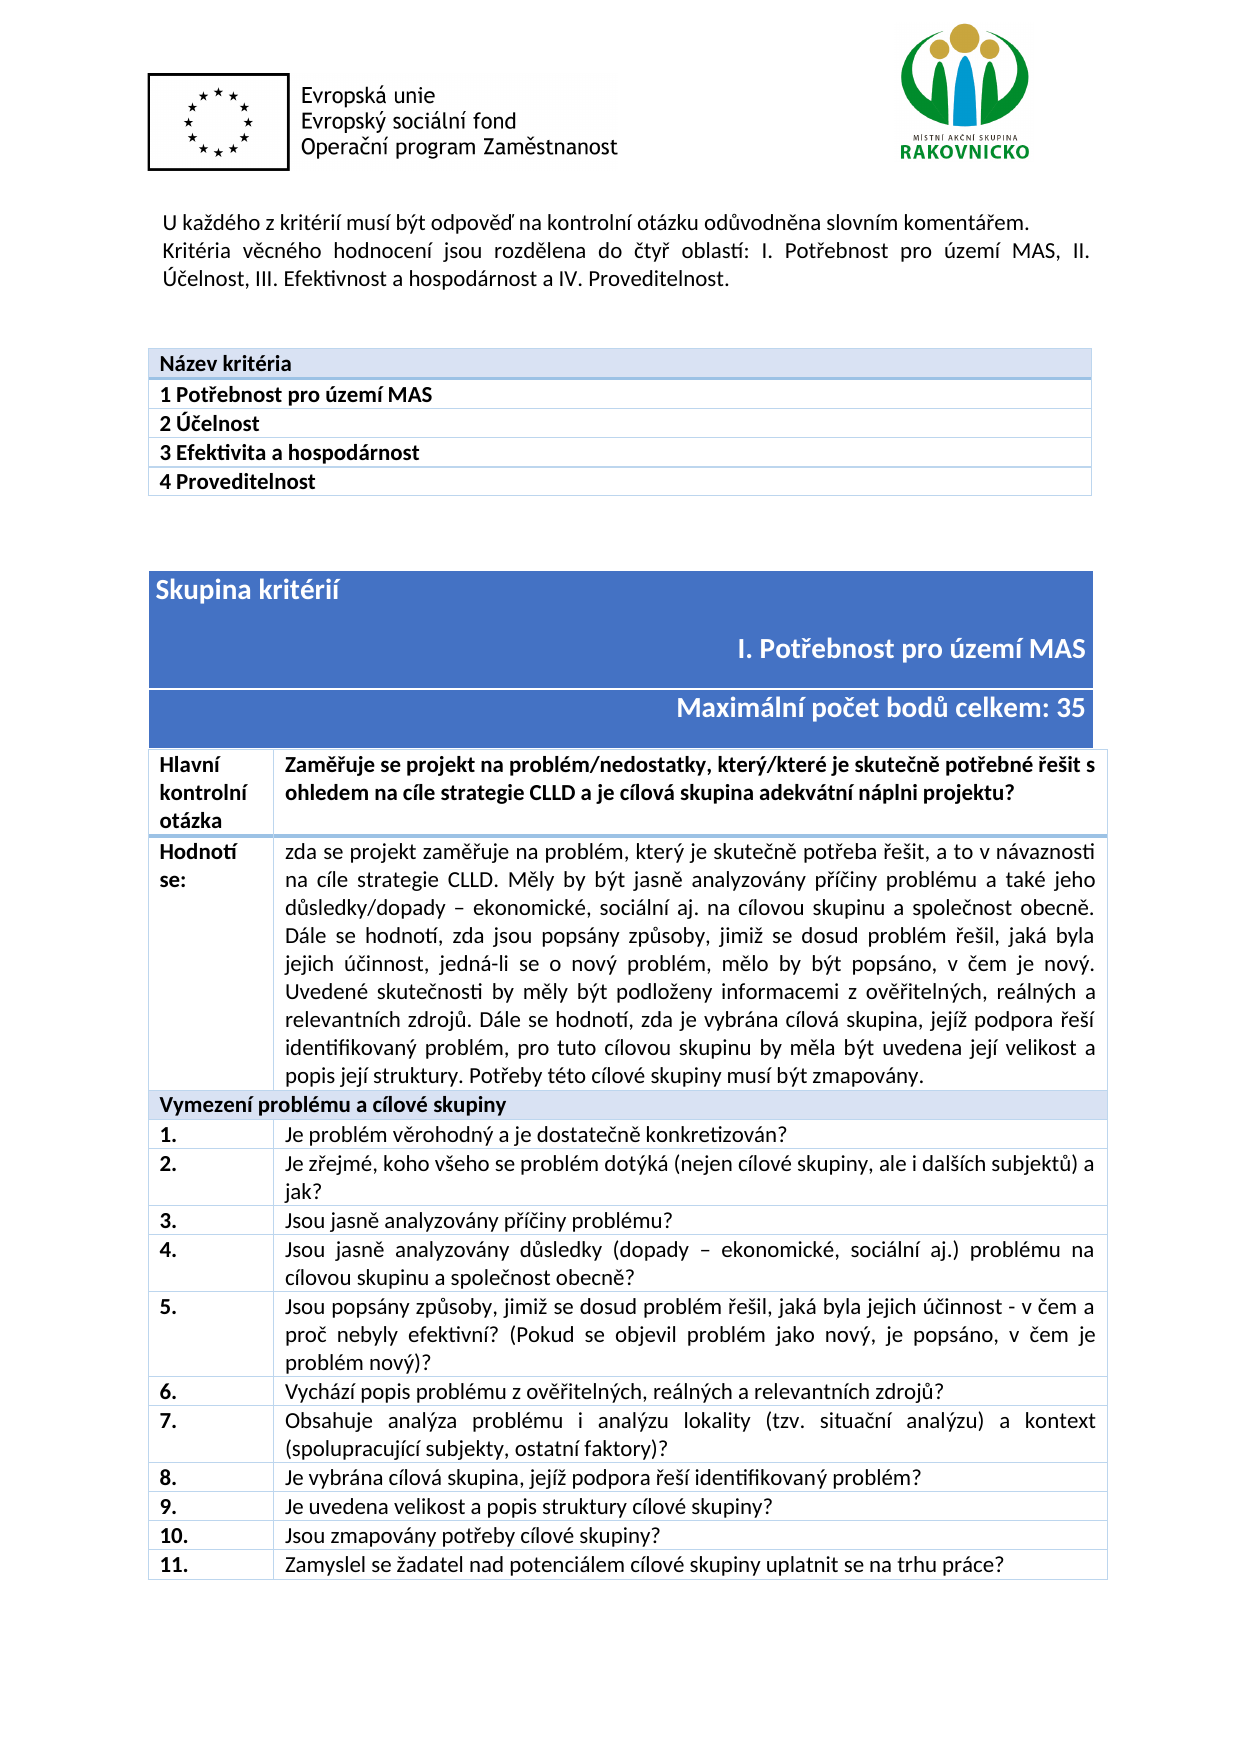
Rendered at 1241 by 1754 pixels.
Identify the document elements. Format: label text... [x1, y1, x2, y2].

picture [894, 22, 1034, 162]
table_header Hlavní kontrolní otázka [149, 750, 273, 834]
table_cell 5. [149, 1292, 273, 1376]
table_cell 3 Efektivita a hospodárnost [149, 438, 1091, 466]
table_cell Jsou popsány způsoby, jimiž se dosud problém řešil, jaká byla jejich účinnost - v čem a proč nebyly efektivní? (Pokud se objevil problém jako nový, je popsáno, v čem je problém nový)? [274, 1292, 1107, 1376]
table_cell Jsou jasně analyzovány příčiny problému? [274, 1206, 1107, 1234]
table_cell Je problém věrohodný a je dostatečně konkretizován? [274, 1120, 1107, 1148]
text U každého z kritérií musí být odpověď na kontrolní otázku odůvodněna slovním komentářem. [162, 208, 1093, 236]
table_header Skupina kritérií I. Potřebnost pro území MAS [149, 571, 1093, 688]
table_cell Je uvedena velikost a popis struktury cílové skupiny? [274, 1492, 1107, 1520]
table_cell Hodnotí se: [149, 838, 273, 1089]
table_cell Je vybrána cílová skupina, jejíž podpora řeší identifikovaný problém? [274, 1463, 1107, 1491]
table_cell Jsou zmapovány potřeby cílové skupiny? [274, 1521, 1107, 1549]
table_cell 6. [149, 1377, 273, 1405]
table_cell 1. [149, 1120, 273, 1148]
table_header Zaměřuje se projekt na problém/nedostatky, který/které je skutečně potřebné řešit s ohledem na cíle strategie CLLD a je cílová skupina adekvátní náplni projektu? [274, 750, 1107, 834]
table_header Název kritéria [149, 349, 1091, 377]
table_cell 2 Účelnost [149, 409, 1091, 437]
table_cell 7. [149, 1406, 273, 1462]
table_cell Vymezení problému a cílové skupiny [149, 1091, 1107, 1119]
table_cell 9. [149, 1492, 273, 1520]
table_cell Zamyslel se žadatel nad potenciálem cílové skupiny uplatnit se na trhu práce? [274, 1550, 1107, 1578]
table_cell 10. [149, 1521, 273, 1549]
table_cell 4 Proveditelnost [149, 468, 1091, 495]
table_cell 4. [149, 1235, 273, 1291]
table_cell 8. [149, 1463, 273, 1491]
picture [147, 73, 618, 171]
table_cell Maximální počet bodů celkem: 35 [149, 690, 1093, 748]
table_cell 2. [149, 1149, 273, 1205]
text Kritéria věcného hodnocení jsou rozdělena do čtyř oblastí: I. Potřebnost pro území MAS, II. Účelnost, III. Efektivnost a hospodárnost a IV. Proveditelnost. [162, 236, 1093, 292]
table_cell Jsou jasně analyzovány důsledky (dopady – ekonomické, sociální aj.) problému na cílovou skupinu a společnost obecně? [274, 1235, 1107, 1291]
table_cell Je zřejmé, koho všeho se problém dotýká (nejen cílové skupiny, ale i dalších subjektů) a jak? [274, 1149, 1107, 1205]
table_cell Obsahuje analýza problému i analýzu lokality (tzv. situační analýzu) a kontext (spolupracující subjekty, ostatní faktory)? [274, 1406, 1107, 1462]
table_cell Vychází popis problému z ověřitelných, reálných a relevantních zdrojů? [274, 1377, 1107, 1405]
table_cell 11. [149, 1550, 273, 1578]
table_cell zda se projekt zaměřuje na problém, který je skutečně potřeba řešit, a to v návaznosti na cíle strategie CLLD. Měly by být jasně analyzovány příčiny problému a také jeho důsledky/dopady – ekonomické, sociální aj. na cílovou skupinu a společnost obecně. Dále se hodnotí, zda jsou popsány způsoby, jimiž se dosud problém řešil, jaká byla jejich účinnost, jedná-li se o nový problém, mělo by být popsáno, v čem je nový. Uvedené skutečnosti by měly být podloženy informacemi z ověřitelných, reálných a relevantních zdrojů. Dále se hodnotí, zda je vybrána cílová skupina, jejíž podpora řeší identifikovaný problém, pro tuto cílovou skupinu by měla být uvedena její velikost a popis její struktury. Potřeby této cílové skupiny musí být zmapovány. [274, 838, 1107, 1089]
table_cell 1 Potřebnost pro území MAS [149, 380, 1091, 408]
table_cell 3. [149, 1206, 273, 1234]
